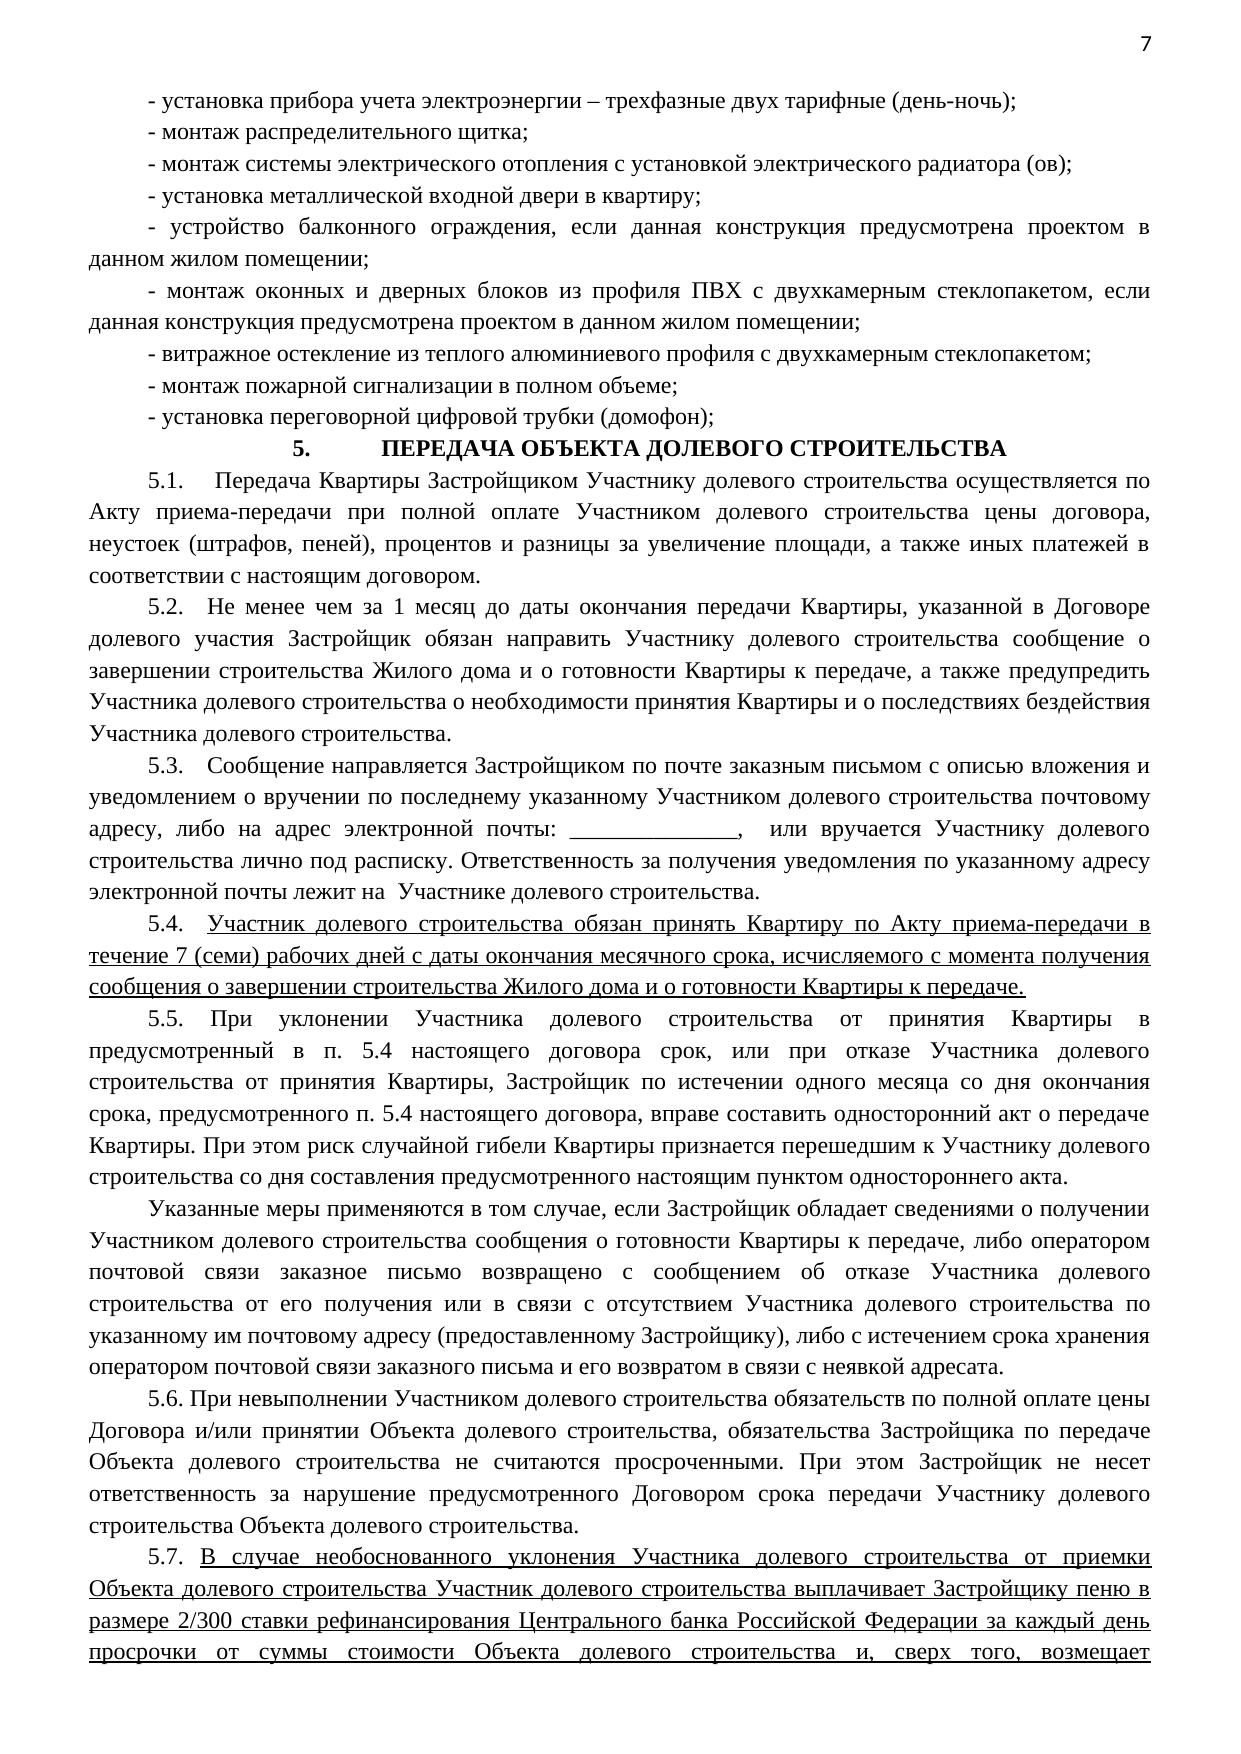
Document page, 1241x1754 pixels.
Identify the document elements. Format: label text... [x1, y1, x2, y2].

list Указанные меры применяются в том случае, если Застройщик обладает сведениями о получении Участником долевого строительства сообщения о готовности Квартиры к передаче, либо оператором почтовой связи заказное письмо возвращено с сообщением об отказе Участника долевого строительства от его получения или в связи с отсутствием Участника долевого строительства по указанному им почтовому адресу (предоставленному Застройщику), либо с истечением срока хранения оператором почтовой связи заказного письма и его возвратом в связи с неявкой адресата. [89, 1194, 1152, 1380]
text - устройство балконного ограждения, если данная конструкция предусмотрена проектом в данном жилом помещении; [89, 212, 1152, 272]
text 5.6. При невыполнении Участником долевого строительства обязательств по полной оплате цены Договора и/или принятии Объекта долевого строительства, обязательства Застройщика по передаче Объекта долевого строительства не считаются просроченными. При этом Застройщик не несет ответственность за нарушение предусмотренного Договором срока передачи Участнику долевого строительства Объекта долевого строительства. [89, 1384, 1152, 1538]
text - установка металлической входной двери в квартиру; [89, 181, 1152, 208]
text - монтаж системы электрического отопления с установкой электрического радиатора (ов); [89, 149, 1152, 177]
text - монтаж оконных и дверных блоков из профиля ПВХ с двухкамерным стеклопакетом, если данная конструкция предусмотрена проектом в данном жилом помещении; [89, 276, 1152, 335]
list ПЕРЕДАЧА ОБЪЕКТА ДОЛЕВОГО СТРОИТЕЛЬСТВА [89, 434, 1152, 462]
text - установка прибора учета электроэнергии – трехфазные двух тарифные (день-ночь); [89, 86, 1152, 113]
list Участник долевого строительства обязан принять Квартиру по Акту приема-передачи в течение 7 (семи) рабочих дней с даты окончания месячного срока, исчисляемого с момента получения сообщения о завершении строительства Жилого дома и о готовности Квартиры к передаче. [89, 909, 1152, 1000]
text - установка переговорной цифровой трубки (домофон); [89, 402, 1152, 430]
list Передача Квартиры Застройщиком Участнику долевого строительства осуществляется по Акту приема-передачи при полной оплате Участником долевого строительства цены договора, неустоек (штрафов, пеней), процентов и разницы за увеличение площади, а также иных платежей в соответствии с настоящим договором. [89, 466, 1152, 588]
text - монтаж пожарной сигнализации в полном объеме; [89, 371, 1152, 398]
text - монтаж распределительного щитка; [89, 117, 1152, 145]
text - витражное остекление из теплого алюминиевого профиля с двухкамерным стеклопакетом; [89, 339, 1152, 367]
text 5.5. При уклонении Участника долевого строительства от принятия Квартиры в предусмотренный в п. 5.4 настоящего договора срок, или при отказе Участника долевого строительства от принятия Квартиры, Застройщик по истечении одного месяца со дня окончания срока, предусмотренного п. 5.4 настоящего договора, вправе составить односторонний акт о передаче Квартиры. При этом риск случайной гибели Квартиры признается перешедшим к Участнику долевого строительства со дня составления предусмотренного настоящим пунктом одностороннего акта. [89, 1004, 1152, 1190]
list Сообщение направляется Застройщиком по почте заказным письмом с описью вложения и уведомлением о вручении по последнему указанному Участником долевого строительства почтовому адресу, либо на адрес электронной почты: ______________, или вручается Участнику долевого строительства лично под расписку. Ответственность за получения уведомления по указанному адресу электронной почты лежит на Участнике долевого строительства. [89, 751, 1152, 905]
list Не менее чем за 1 месяц до даты окончания передачи Квартиры, указанной в Договоре долевого участия Застройщик обязан направить Участнику долевого строительства сообщение о завершении строительства Жилого дома и о готовности Квартиры к передаче, а также предупредить Участника долевого строительства о необходимости принятия Квартиры и о последствиях бездействия Участника долевого строительства. [89, 592, 1152, 747]
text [89, 1542, 1152, 1665]
